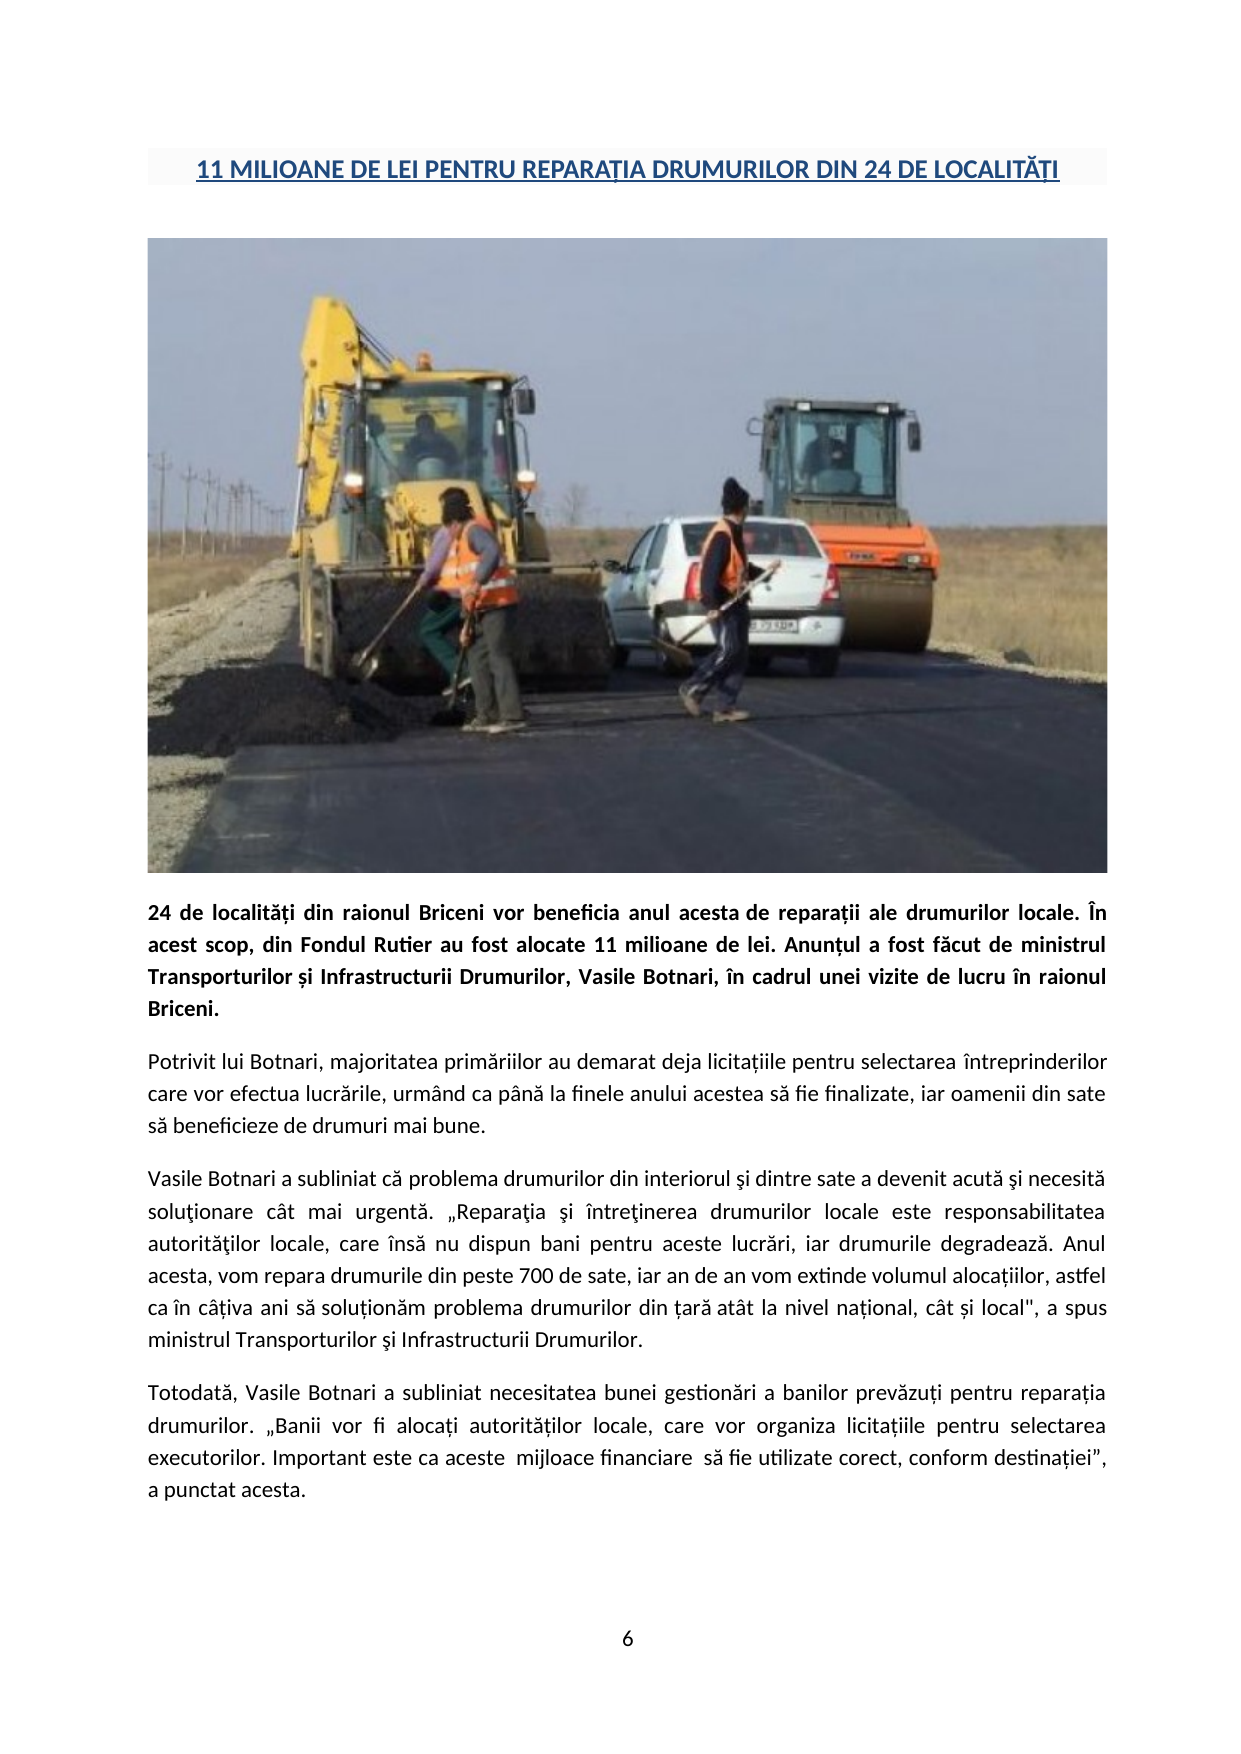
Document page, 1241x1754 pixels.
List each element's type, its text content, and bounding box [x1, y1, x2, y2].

text Vasile Botnari a subliniat că problema drumurilor din interiorul şi dintre sate a devenit acută şi necesită soluţionare cât mai urgentă. „Reparaţia şi întreţinerea drumurilor locale este responsabilitatea autorităţilor locale, care însă nu dispun bani pentru aceste lucrări, iar drumurile degradează. Anul acesta, vom repara drumurile din peste 700 de sate, iar an de an vom extinde volumul alocațiilor, astfel ca în câțiva ani să soluționăm problema drumurilor din țară atât la nivel național, cât și local", a spus ministrul Transporturilor şi Infrastructurii Drumurilor. [148, 1164, 1107, 1353]
text 24 de localități din raionul Briceni vor beneficia anul acesta de reparații ale drumurilor locale. În acest scop, din Fondul Rutier au fost alocate 11 milioane de lei. Anunțul a fost făcut de ministrul Transporturilor și Infrastructurii Drumurilor, Vasile Botnari, în cadrul unei vizite de lucru în raionul Briceni. [148, 898, 1107, 1022]
text 11 MILIOANE DE LEI PENTRU REPARAȚIA DRUMURILOR DIN 24 DE LOCALITĂȚI [148, 148, 1107, 185]
text Totodată, Vasile Botnari a subliniat necesitatea bunei gestionări a banilor prevăzuți pentru reparația drumurilor. „Banii vor fi alocați autorităților locale, care vor organiza licitațiile pentru selectarea executorilor. Important este ca aceste mijloace financiare să fie utilizate corect, conform destinației”, a punctat acesta. [148, 1378, 1107, 1503]
text Potrivit lui Botnari, majoritatea primăriilor au demarat deja licitațiile pentru selectarea întreprinderilor care vor efectua lucrările, urmând ca până la finele anului acestea să fie finalizate, iar oamenii din sate să beneficieze de drumuri mai bune. [148, 1047, 1107, 1139]
picture [147, 238, 1108, 873]
